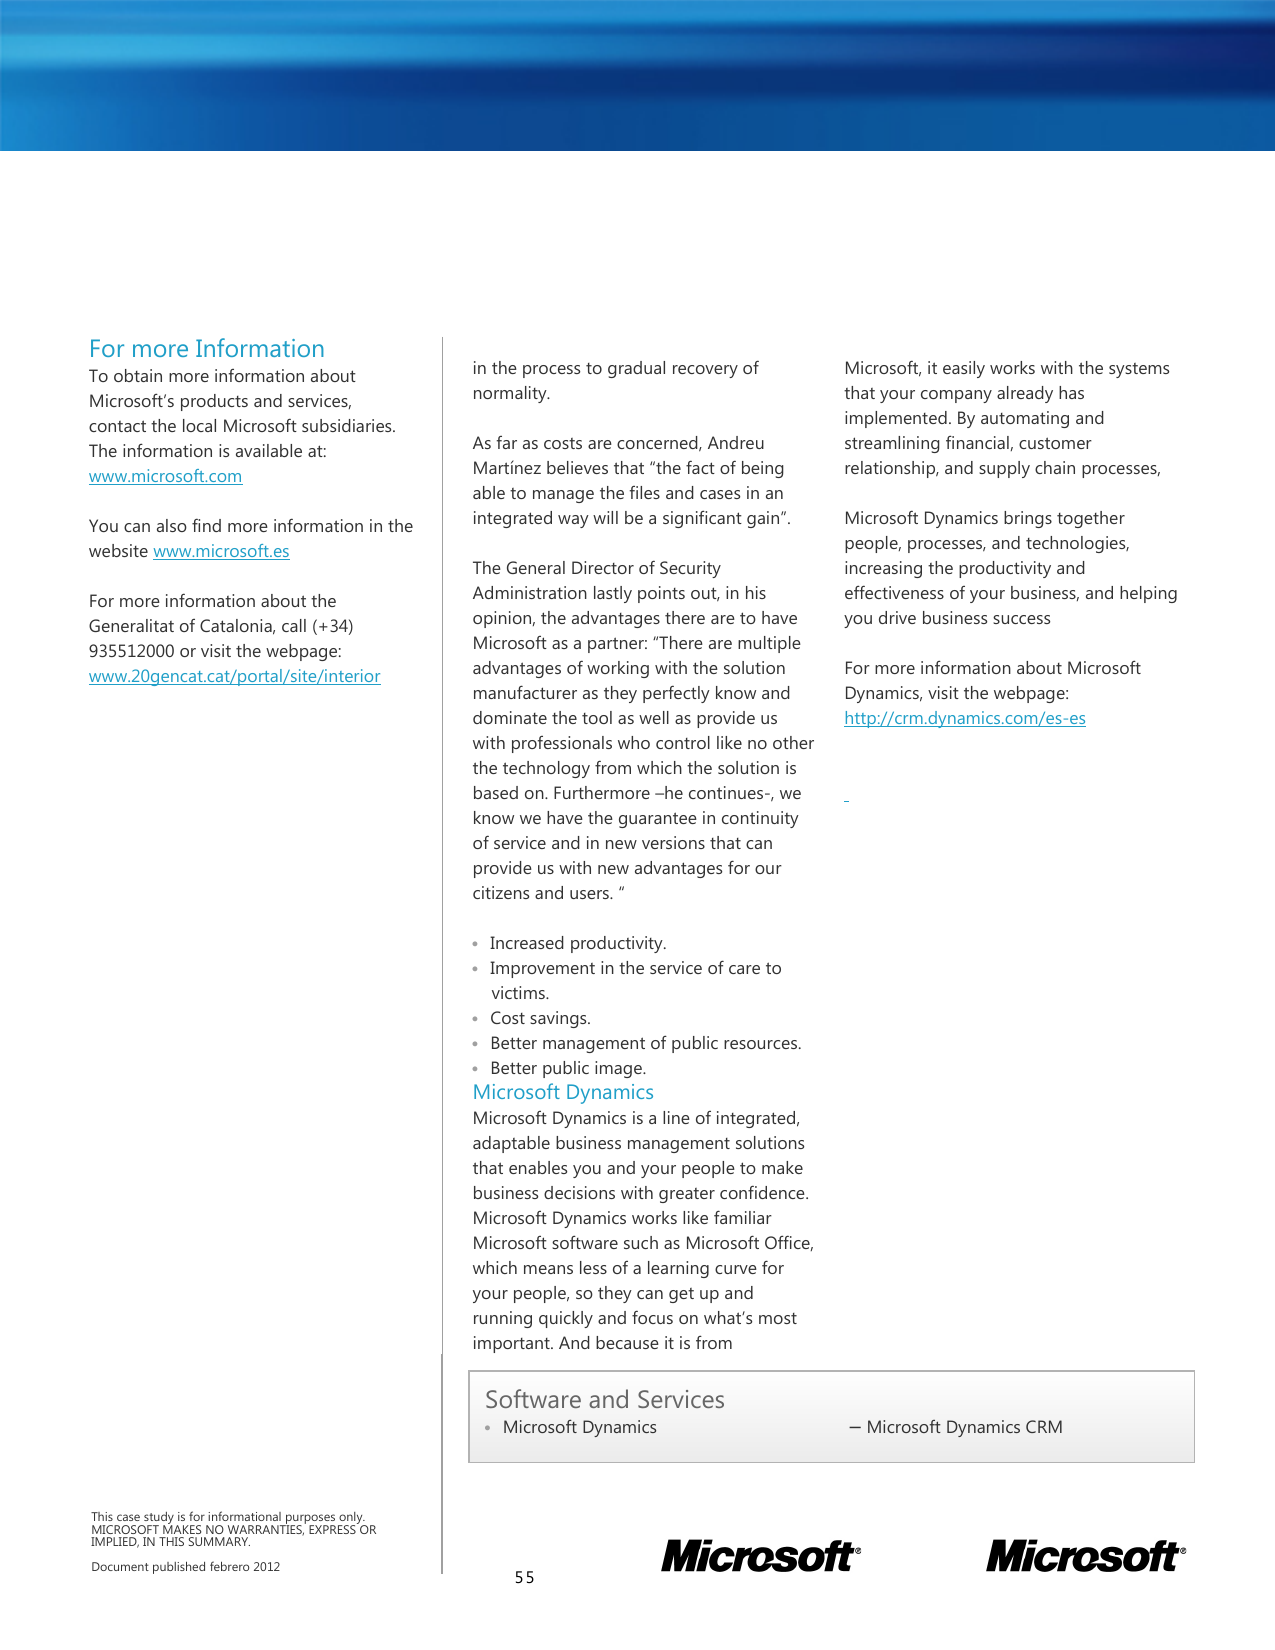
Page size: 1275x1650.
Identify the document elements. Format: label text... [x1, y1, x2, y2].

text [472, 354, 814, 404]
text The General Director of Security Administration lastly points out, in his opinion, the advantages there are to have Microsoft as a partner: “There are multiple advantages of working with the solution manufacturer as they perfectly know and dominate the tool as well as provide us with professionals who control like no other the technology from which the solution is based on. Furthermore –he continues-, we know we have the guarantee in continuity of service and in new versions that can provide us with new advantages for our citizens and users. “ [472, 554, 814, 904]
text http://crm.dynamics.com/es-es [844, 704, 1186, 754]
picture [0, 0, 1275, 151]
text As far as costs are concerned, Andreu Martínez believes that “the fact of being able to manage the files and cases in an integrated way will be a significant gain”. [472, 429, 814, 529]
text Better management of public resources. [472, 1029, 814, 1054]
text Microsoft Dynamics brings together people, processes, and technologies, increasing the productivity and effectiveness of your business, and helping you drive business success [844, 504, 1186, 629]
text Microsoft Dynamics is a line of integrated, adaptable business management solutions that enables you and your people to make business decisions with greater confidence. Microsoft Dynamics works like familiar Microsoft software such as Microsoft Office, which means less of a learning curve for your people, so they can get up and running quickly and focus on what’s most important. And because it is from Microsoft, it easily works with the systems that your company already has implemented. By automating and streamlining financial, customer relationship, and supply chain processes, [844, 354, 1186, 479]
text Cost savings. [472, 1004, 814, 1029]
text Improvement in the service of care to victims. [472, 954, 814, 1004]
subtitle Microsoft Dynamics [472, 1079, 814, 1104]
text For more information about Microsoft Dynamics, visit the webpage: [844, 654, 1186, 704]
text Microsoft Dynamics is a line of integrated, adaptable business management solutions that enables you and your people to make business decisions with greater confidence. Microsoft Dynamics works like familiar Microsoft software such as Microsoft Office, which means less of a learning curve for your people, so they can get up and running quickly and focus on what’s most important. And because it is from Microsoft, it easily works with the systems that your company already has implemented. By automating and streamlining financial, customer relationship, and supply chain processes, [472, 1104, 814, 1354]
picture [536, 1463, 1187, 1584]
text Better public image. [472, 1054, 814, 1079]
text Increased productivity. [472, 929, 814, 954]
